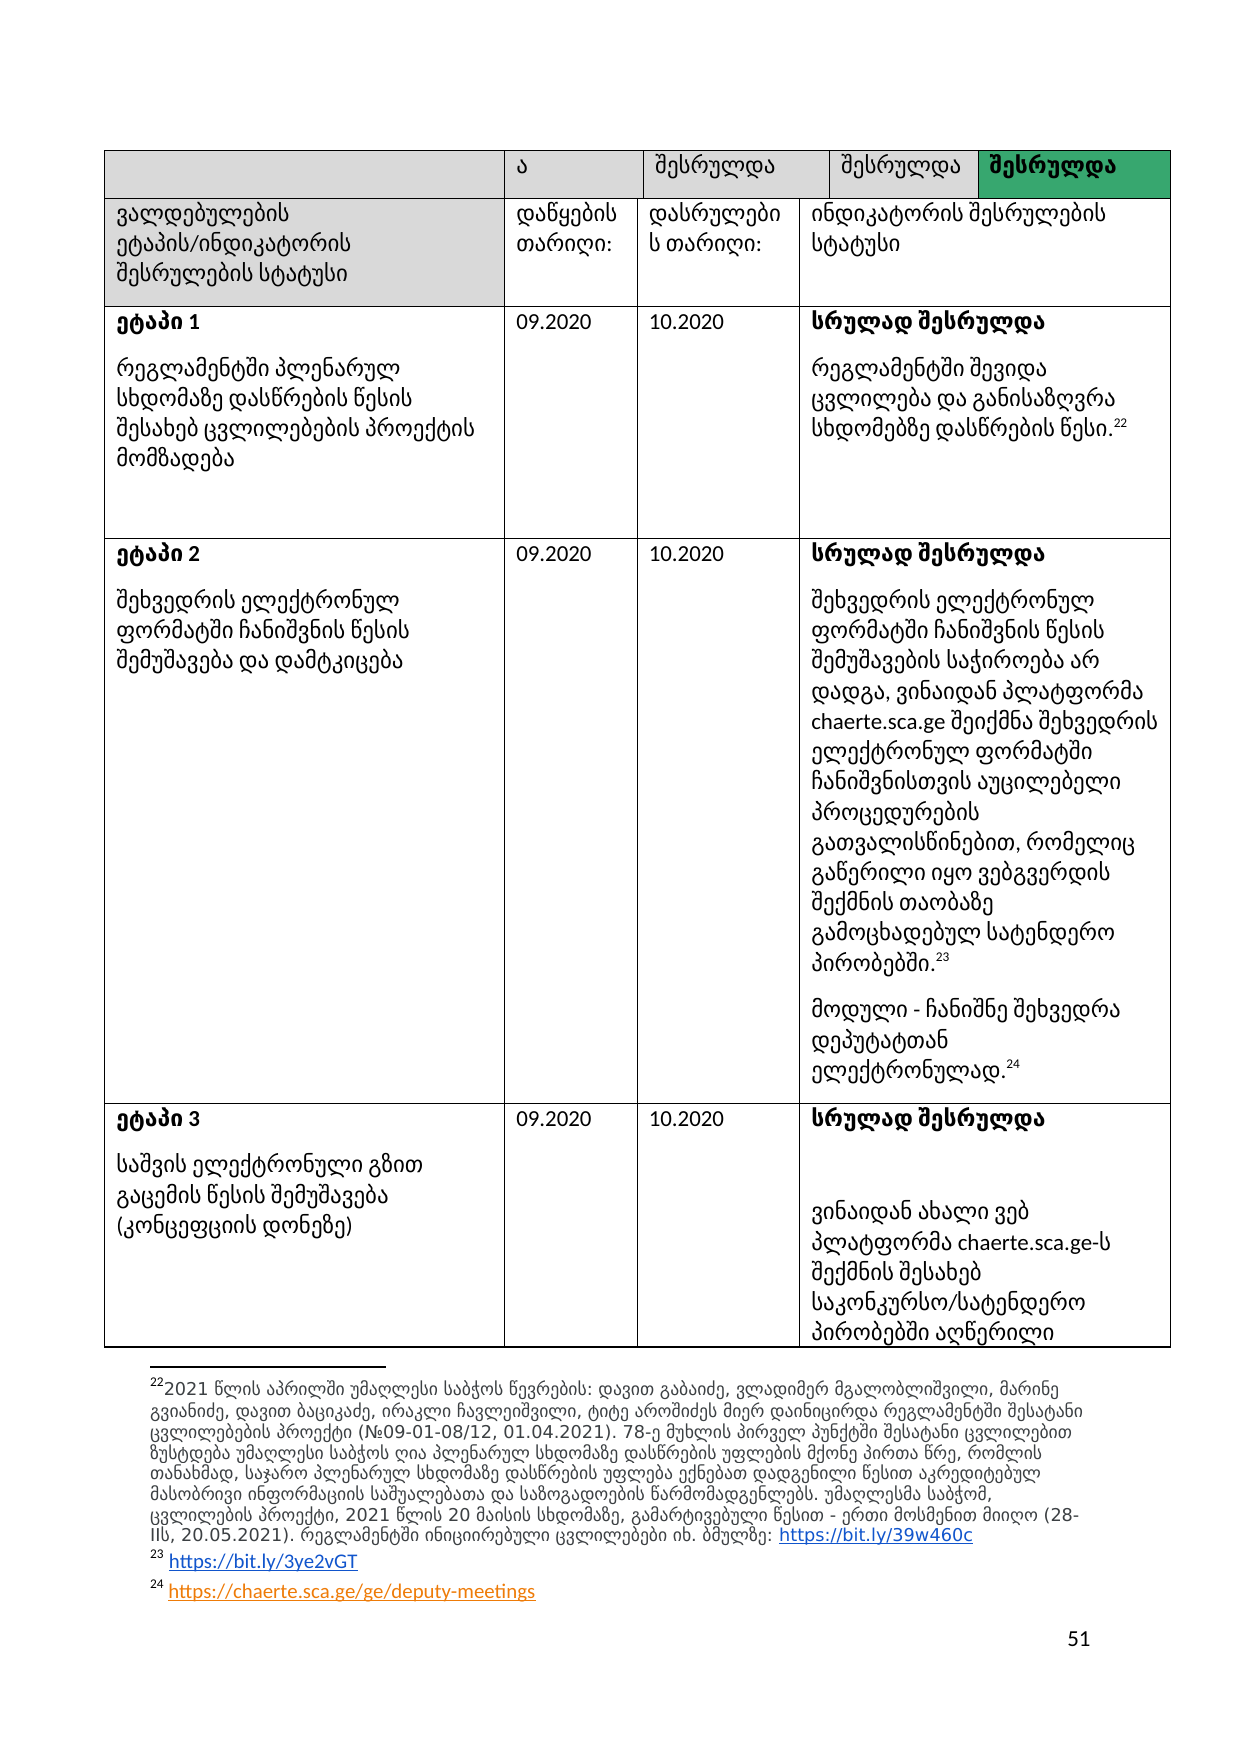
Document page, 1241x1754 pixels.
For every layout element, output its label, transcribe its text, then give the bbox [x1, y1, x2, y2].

table_cell ინდიკატორის შესრულების სტატუსი [800, 199, 1170, 306]
table_cell დაწყების თარიღი: [505, 199, 637, 306]
table_cell 10.2020 [638, 307, 799, 538]
table_cell სრულად შესრულდა შეხვედრის ელექტრონულ ფორმატში ჩანიშვნის წესის შემუშავების საჭიროება არ დადგა, ვინაიდან პლატფორმა chaerte.sca.ge შეიქმნა შეხვედრის ელექტრონულ ფორმატში ჩანიშვნისთვის აუცილებელი პროცედურების გათვალისწინებით, რომელიც გაწერილი იყო ვებგვერდის შექმნის თაობაზე გამოცხადებულ სატენდერო პირობებში. მოდული - ჩანიშნე შეხვედრა დეპუტატთან ელექტრონულად. [800, 539, 1170, 1103]
table_cell სრულად შესრულდა რეგლამენტში შევიდა ცვლილება და განისაზღვრა სხდომებზე დასწრების წესი. [800, 307, 1170, 538]
table_cell არ დაწყებულა [505, 151, 643, 198]
table_cell ეტაპი 2 შეხვედრის ელექტრონულ ფორმატში ჩანიშვნის წესის შემუშავება და დამტკიცება [105, 539, 504, 1103]
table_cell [800, 1104, 1170, 1346]
table_cell 09.2020 [505, 1104, 637, 1346]
table_cell ვალდებულების ეტაპის/ინდიკატორის შესრულების სტატუსი [105, 199, 504, 306]
table_cell არსებითად შესრულდა [830, 151, 978, 198]
table_cell ეტაპი 1 რეგლამენტში პლენარულ სხდომაზე დასწრების წესის შესახებ ცვლილებების პროექტის მომზადება [105, 307, 504, 538]
table_cell 10.2020 [638, 1104, 799, 1346]
table_cell შეზღუდულად შესრულდა [644, 151, 829, 198]
table_cell სრულად შესრულდა [979, 151, 1170, 198]
table_cell 10.2020 [638, 539, 799, 1103]
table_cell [105, 1104, 504, 1346]
table_cell 09.2020 [505, 539, 637, 1103]
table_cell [105, 151, 504, 198]
table_cell დასრულების თარიღი: [638, 199, 799, 306]
table_cell 09.2020 [505, 307, 637, 538]
